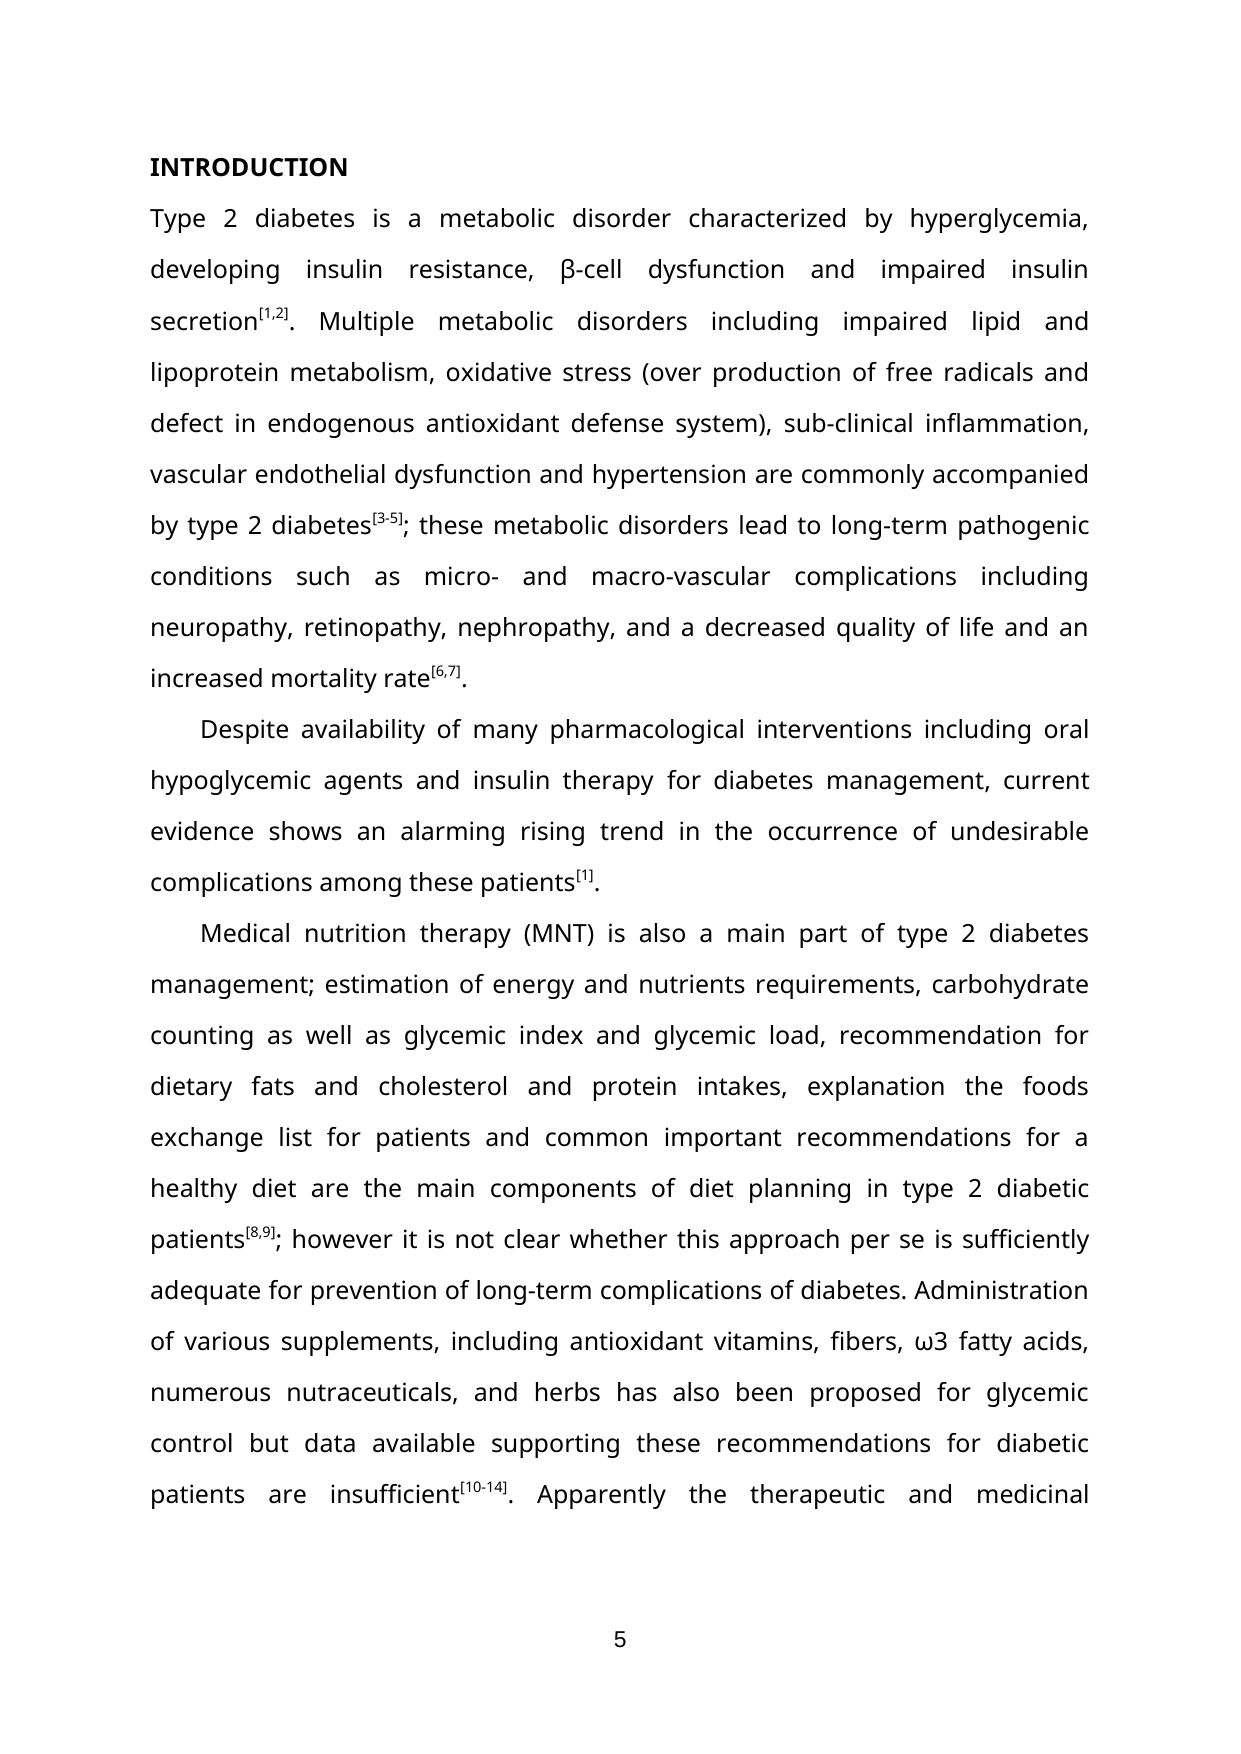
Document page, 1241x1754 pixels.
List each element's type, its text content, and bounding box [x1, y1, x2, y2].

text INTRODUCTION [150, 150, 1090, 184]
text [150, 916, 1090, 1511]
text Despite availability of many pharmacological interventions including oral hypoglycemic agents and insulin therapy for diabetes management, current evidence shows an alarming rising trend in the occurrence of undesirable complications among these patients[1]. [150, 711, 1090, 899]
text Type 2 diabetes is a metabolic disorder characterized by hyperglycemia, developing insulin resistance, β-cell dysfunction and impaired insulin secretion[1,2]. Multiple metabolic disorders including impaired lipid and lipoprotein metabolism, oxidative stress (over production of free radicals and defect in endogenous antioxidant defense system), sub-clinical inflammation, vascular endothelial dysfunction and hypertension are commonly accompanied by type 2 diabetes[3-5]; these metabolic disorders lead to long-term pathogenic conditions such as micro- and macro-vascular complications including neuropathy, retinopathy, nephropathy, and a decreased quality of life and an increased mortality rate[6,7]. [150, 201, 1090, 694]
